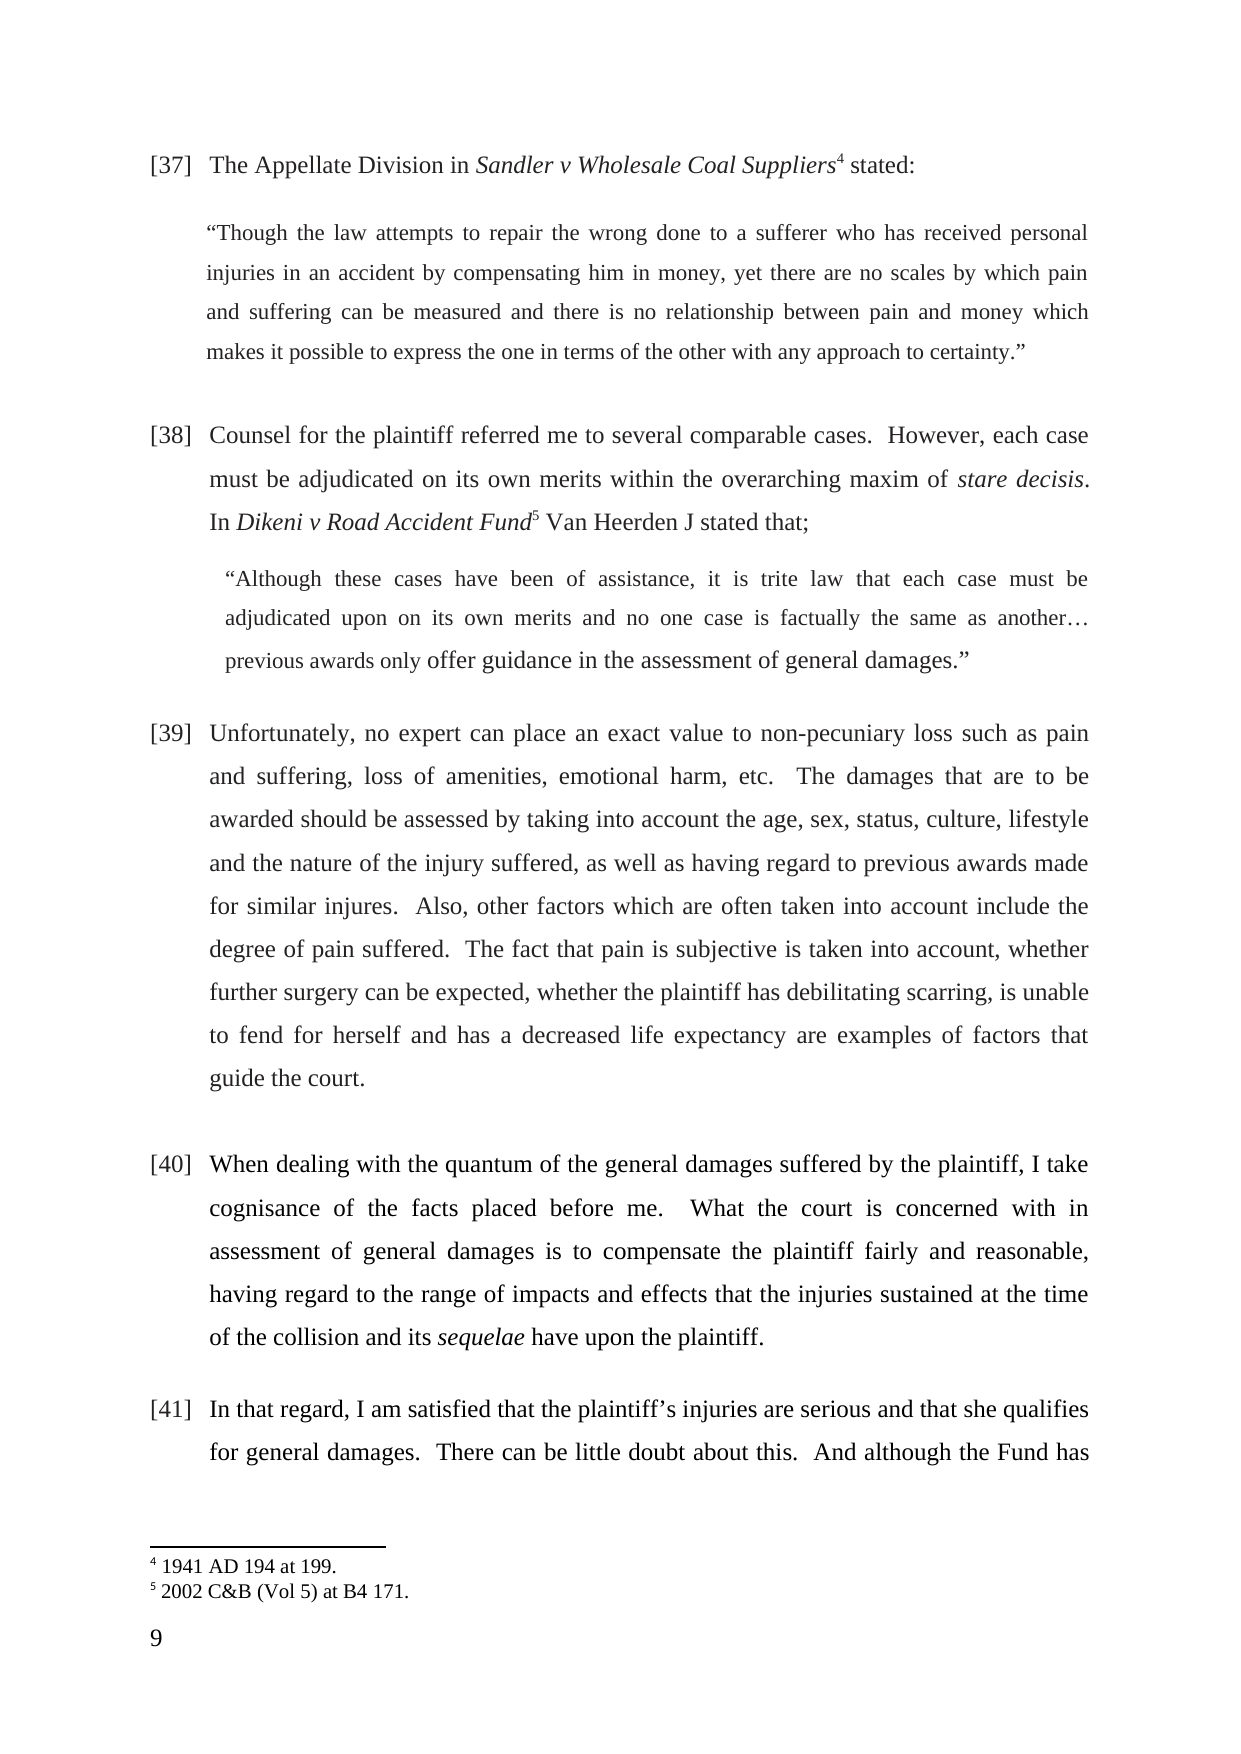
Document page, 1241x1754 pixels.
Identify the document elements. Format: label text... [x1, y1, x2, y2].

text [37] The Appellate Division in Sandler v Wholesale Coal Suppliers stated: [150, 150, 1090, 179]
text [38] Counsel for the plaintiff referred me to several comparable cases. However, each case must be adjudicated on its own merits within the overarching maxim of stare decisis. In Dikeni v Road Accident Fund Van Heerden J stated that; [150, 421, 1090, 536]
list “Though the law attempts to repair the wrong done to a sufferer who has received personal injuries in an accident by compensating him in money, yet there are no scales by which pain and suffering can be measured and there is no relationship between pain and money which makes it possible to express the one in terms of the other with any approach to certainty.” [206, 219, 1090, 364]
text [40] When dealing with the quantum of the general damages suffered by the plaintiff, I take cognisance of the facts placed before me. What the court is concerned with in assessment of general damages is to compensate the plaintiff fairly and reasonable, having regard to the range of impacts and effects that the injuries sustained at the time of the collision and its sequelae have upon the plaintiff. [150, 1149, 1090, 1351]
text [150, 1394, 1090, 1466]
text [39] Unfortunately, no expert can place an exact value to non-pecuniary loss such as pain and suffering, loss of amenities, emotional harm, etc. The damages that are to be awarded should be assessed by taking into account the age, sex, status, culture, lifestyle and the nature of the injury suffered, as well as having regard to previous awards made for similar injures. Also, other factors which are often taken into account include the degree of pain suffered. The fact that pain is subjective is taken into account, whether further surgery can be expected, whether the plaintiff has debilitating scarring, is unable to fend for herself and has a decreased life expectancy are examples of factors that guide the court. [150, 718, 1090, 1092]
text “Although these cases have been of assistance, it is trite law that each case must be adjudicated upon on its own merits and no one case is factually the same as another… previous awards only offer guidance in the assessment of general damages.” [225, 565, 1090, 674]
